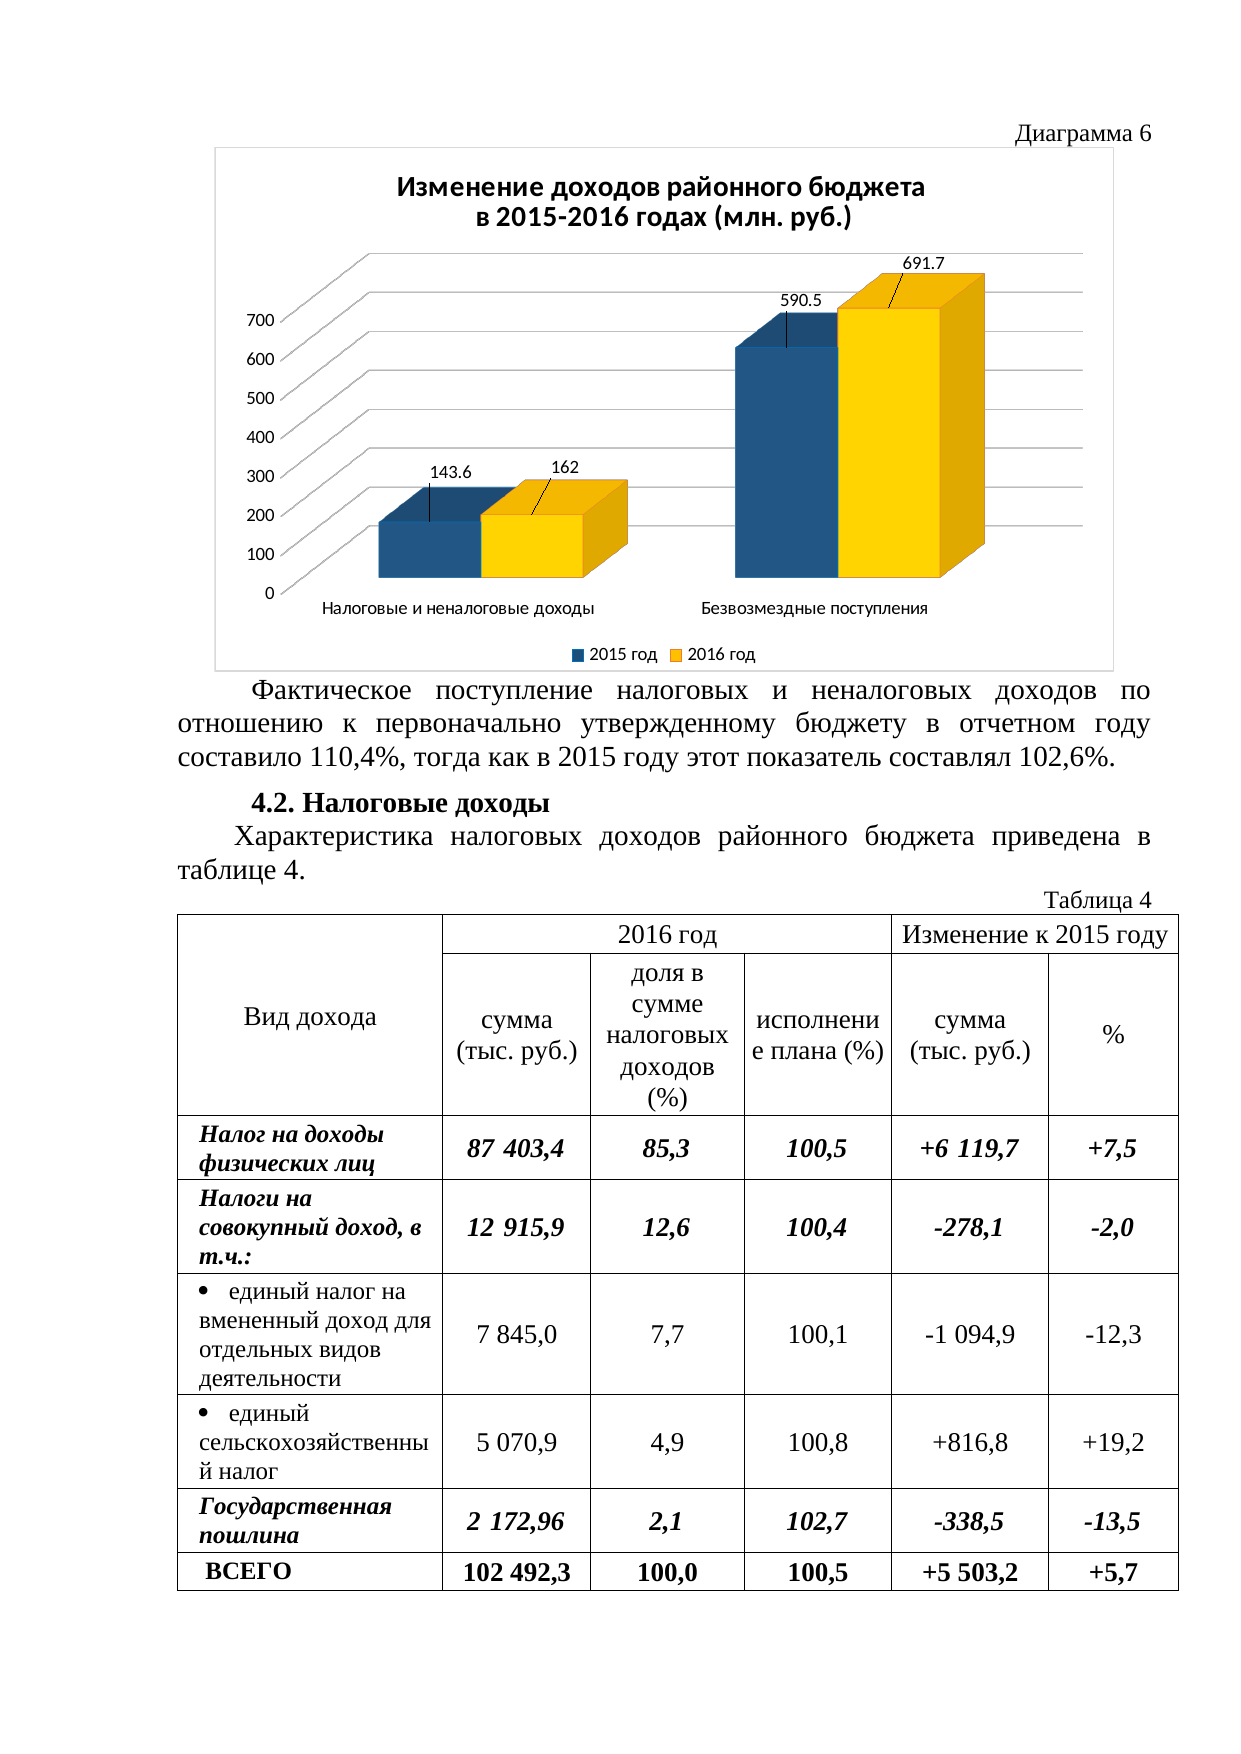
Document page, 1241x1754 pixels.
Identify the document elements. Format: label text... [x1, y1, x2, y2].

table_cell Налог на доходы физических лиц [178, 1116, 442, 1179]
table_cell исполнение плана (%) [745, 954, 891, 1115]
table_cell +5 503,2 [892, 1553, 1048, 1590]
table_cell 85,3 [591, 1116, 744, 1179]
table_cell +19,2 [1049, 1395, 1178, 1487]
table_cell сумма (тыс. руб.) [892, 954, 1048, 1115]
text 4.2. Налоговые доходы [177, 785, 1152, 818]
table_header Вид дохода [178, 915, 442, 1115]
table_cell +5,7 [1049, 1553, 1178, 1590]
table_cell 7,7 [591, 1274, 744, 1394]
table_cell доля в сумме налоговых доходов (%) [591, 954, 744, 1115]
table_cell 102 492,3 [443, 1553, 590, 1590]
table_cell 100,0 [591, 1553, 744, 1590]
table_cell 100,5 [745, 1116, 891, 1179]
table_cell -338,5 [892, 1489, 1048, 1552]
table_cell 102,7 [745, 1489, 891, 1552]
table_cell Налоги на совокупный доход, в т.ч.: [178, 1180, 442, 1272]
table_cell -278,1 [892, 1180, 1048, 1272]
table_cell -13,5 [1049, 1489, 1178, 1552]
text Характеристика налоговых доходов районного бюджета приведена в таблице 4. [177, 818, 1152, 886]
text Таблица 4 [177, 886, 1152, 914]
table_cell -2,0 [1049, 1180, 1178, 1272]
table_cell 100,1 [745, 1274, 891, 1394]
table_cell 100,5 [745, 1553, 891, 1590]
table_cell -1 094,9 [892, 1274, 1048, 1394]
table_cell 87 403,4 [443, 1116, 590, 1179]
text Фактическое поступление налоговых и неналоговых доходов по отношению к первоначально утвержденному бюджету в отчетном году составило 110,4%, тогда как в 2015 году этот показатель составлял 102,6%. [177, 672, 1152, 772]
table_header Изменение к 2015 году [892, 915, 1178, 952]
table_cell 100,8 [745, 1395, 891, 1487]
table_cell % [1049, 954, 1178, 1115]
table_cell 4,9 [591, 1395, 744, 1487]
table_cell 12,6 [591, 1180, 744, 1272]
table_cell ВСЕГО [178, 1553, 442, 1590]
table_cell 100,4 [745, 1180, 891, 1272]
table_cell 2,1 [591, 1489, 744, 1552]
text Диаграмма 6 [177, 118, 1152, 147]
table_header 2016 год [443, 915, 891, 952]
table_cell 12 915,9 [443, 1180, 590, 1272]
table_cell 5 070,9 [443, 1395, 590, 1487]
table_cell +6 119,7 [892, 1116, 1048, 1179]
table_cell Государственная пошлина [178, 1489, 442, 1552]
table_cell -12,3 [1049, 1274, 1178, 1394]
table_cell сумма (тыс. руб.) [443, 954, 590, 1115]
table_cell единый сельскохозяйственный налог [178, 1395, 442, 1487]
table_cell +816,8 [892, 1395, 1048, 1487]
table_cell 2 172,96 [443, 1489, 590, 1552]
table_cell единый налог на вмененный доход для отдельных видов деятельности [178, 1274, 442, 1394]
table_cell 7 845,0 [443, 1274, 590, 1394]
table_cell +7,5 [1049, 1116, 1178, 1179]
